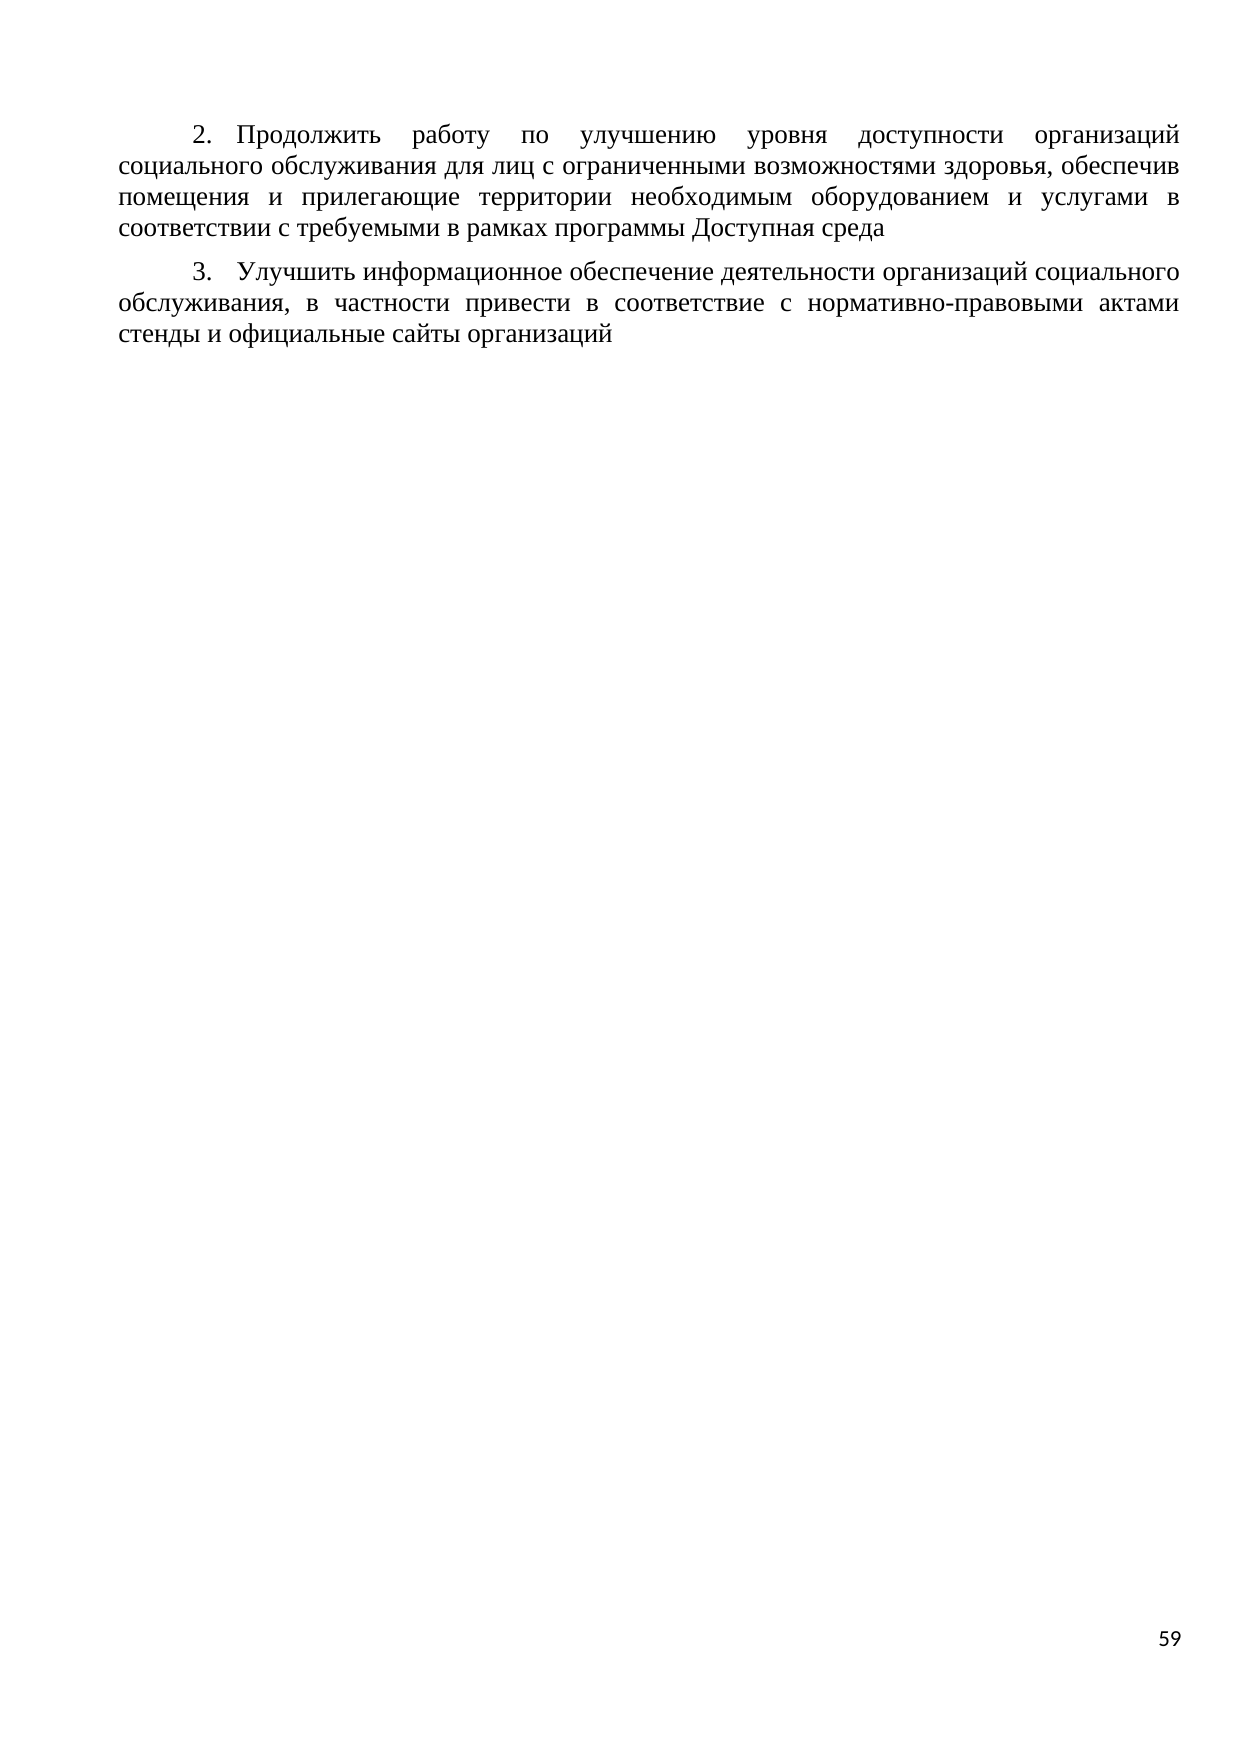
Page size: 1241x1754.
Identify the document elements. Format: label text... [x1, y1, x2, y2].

list Улучшить информационное обеспечение деятельности организаций социального обслуживания, в частности привести в соответствие с нормативно-правовыми актами стенды и официальные сайты организаций [118, 255, 1181, 349]
list Продолжить работу по улучшению уровня доступности организаций социального обслуживания для лиц с ограниченными возможностями здоровья, обеспечив помещения и прилегающие территории необходимым оборудованием и услугами в соответствии с требуемыми в рамках программы Доступная среда [118, 118, 1181, 243]
